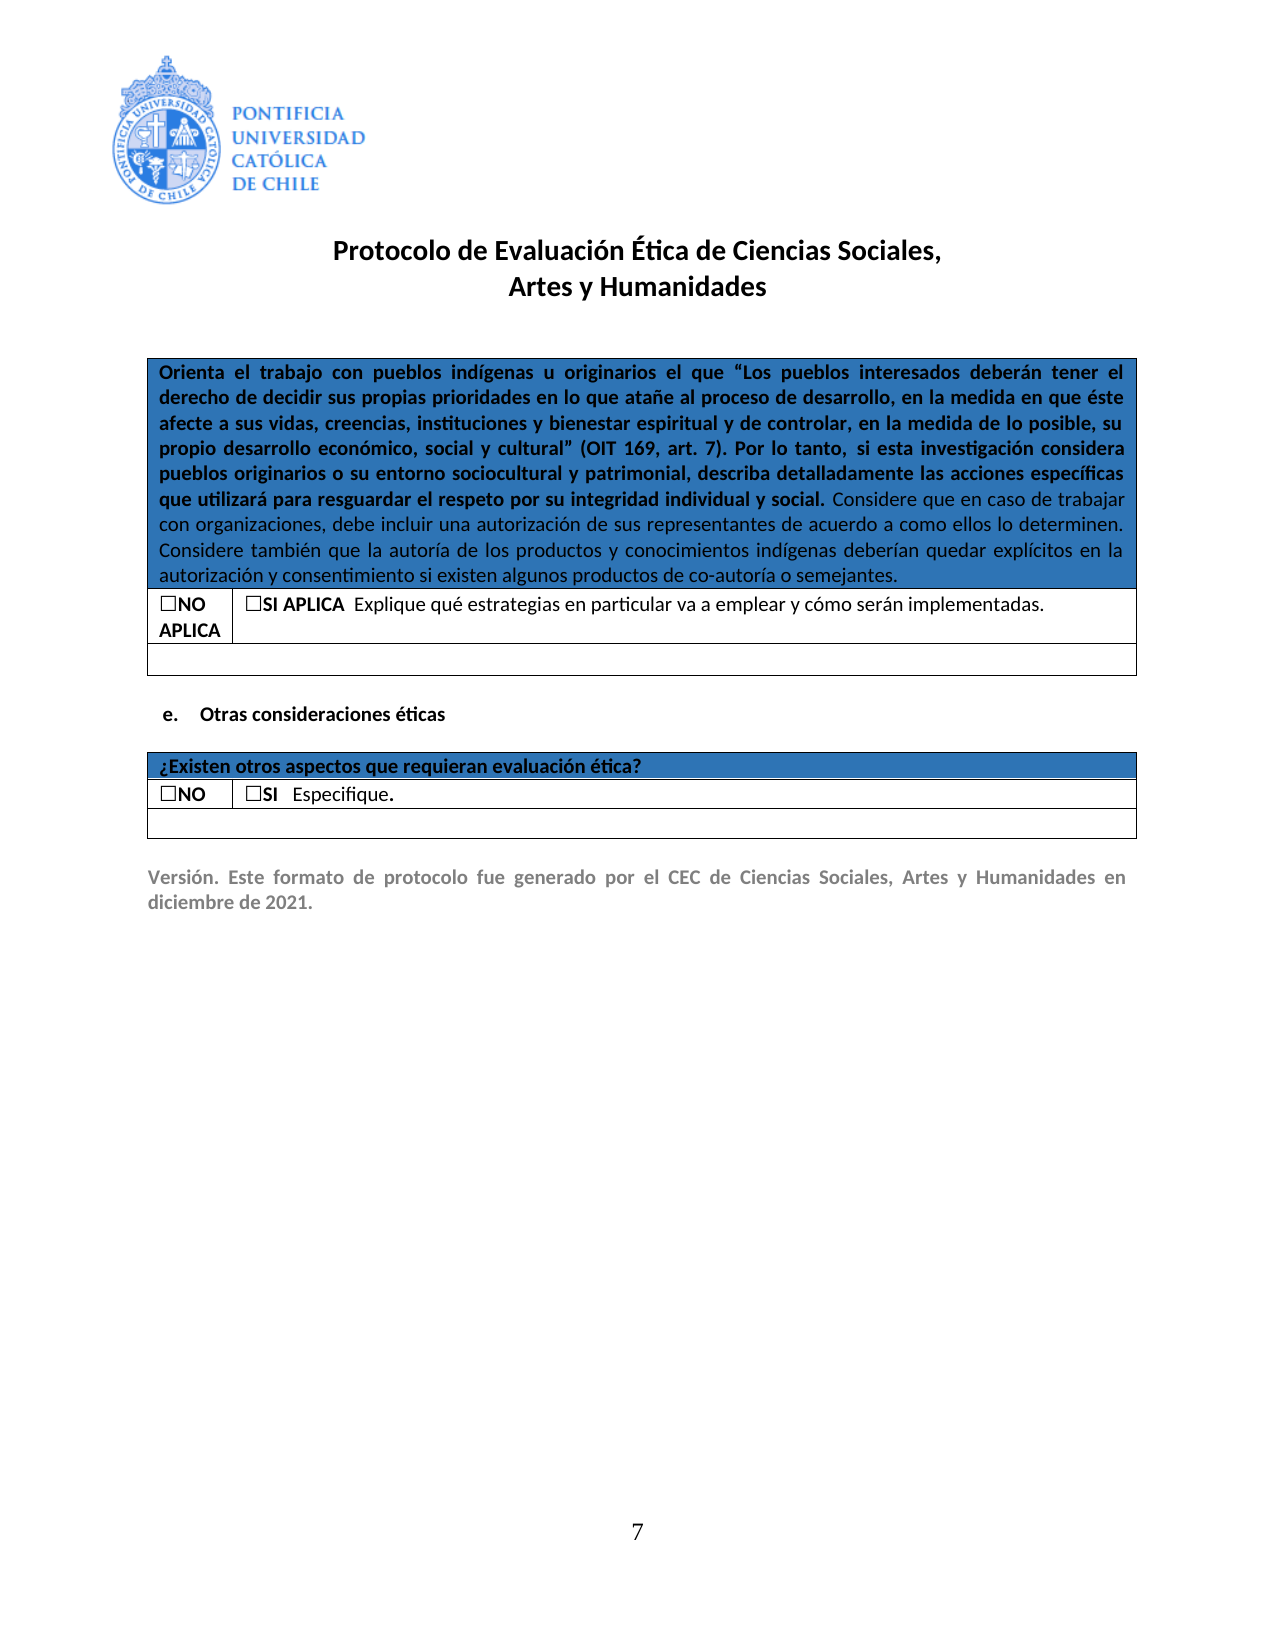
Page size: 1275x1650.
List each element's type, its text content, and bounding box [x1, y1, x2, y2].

table_cell SI APLICA Explique qué estrategias en particular va a emplear y cómo serán implementadas. [233, 589, 1136, 643]
table_cell SI Especifique. [233, 780, 1136, 808]
table_cell [148, 809, 1136, 838]
table_cell NO [148, 780, 232, 808]
table_cell [148, 644, 1136, 675]
table_cell NO APLICA [148, 589, 232, 643]
list Otras consideraciones éticas [162, 701, 1127, 727]
table_header ¿Existen otros aspectos que requieran evaluación ética? [148, 753, 1136, 778]
table_header Orienta el trabajo con pueblos indígenas u originarios el que “Los pueblos interesados deberán tener el derecho de decidir sus propias prioridades en lo que atañe al proceso de desarrollo, en la medida en que éste afecte a sus vidas, creencias, instituciones y bienestar espiritual y de controlar, en la medida de lo posible, su propio desarrollo económico, social y cultural” (OIT 169, art. 7). Por lo tanto, si esta investigación considera pueblos originarios o su entorno sociocultural y patrimonial, describa detalladamente las acciones específicas que utilizará para resguardar el respeto por su integridad individual y social. Considere que en caso de trabajar con organizaciones, debe incluir una autorización de sus representantes de acuerdo a como ellos lo determinen. Considere también que la autoría de los productos y conocimientos indígenas deberían quedar explícitos en la autorización y consentimiento si existen algunos productos de co-autoría o semejantes. [148, 359, 1136, 588]
text Versión. Este formato de protocolo fue generado por el CEC de Ciencias Sociales, Artes y Humanidades en diciembre de 2021. [148, 864, 1127, 915]
picture [105, 53, 371, 207]
